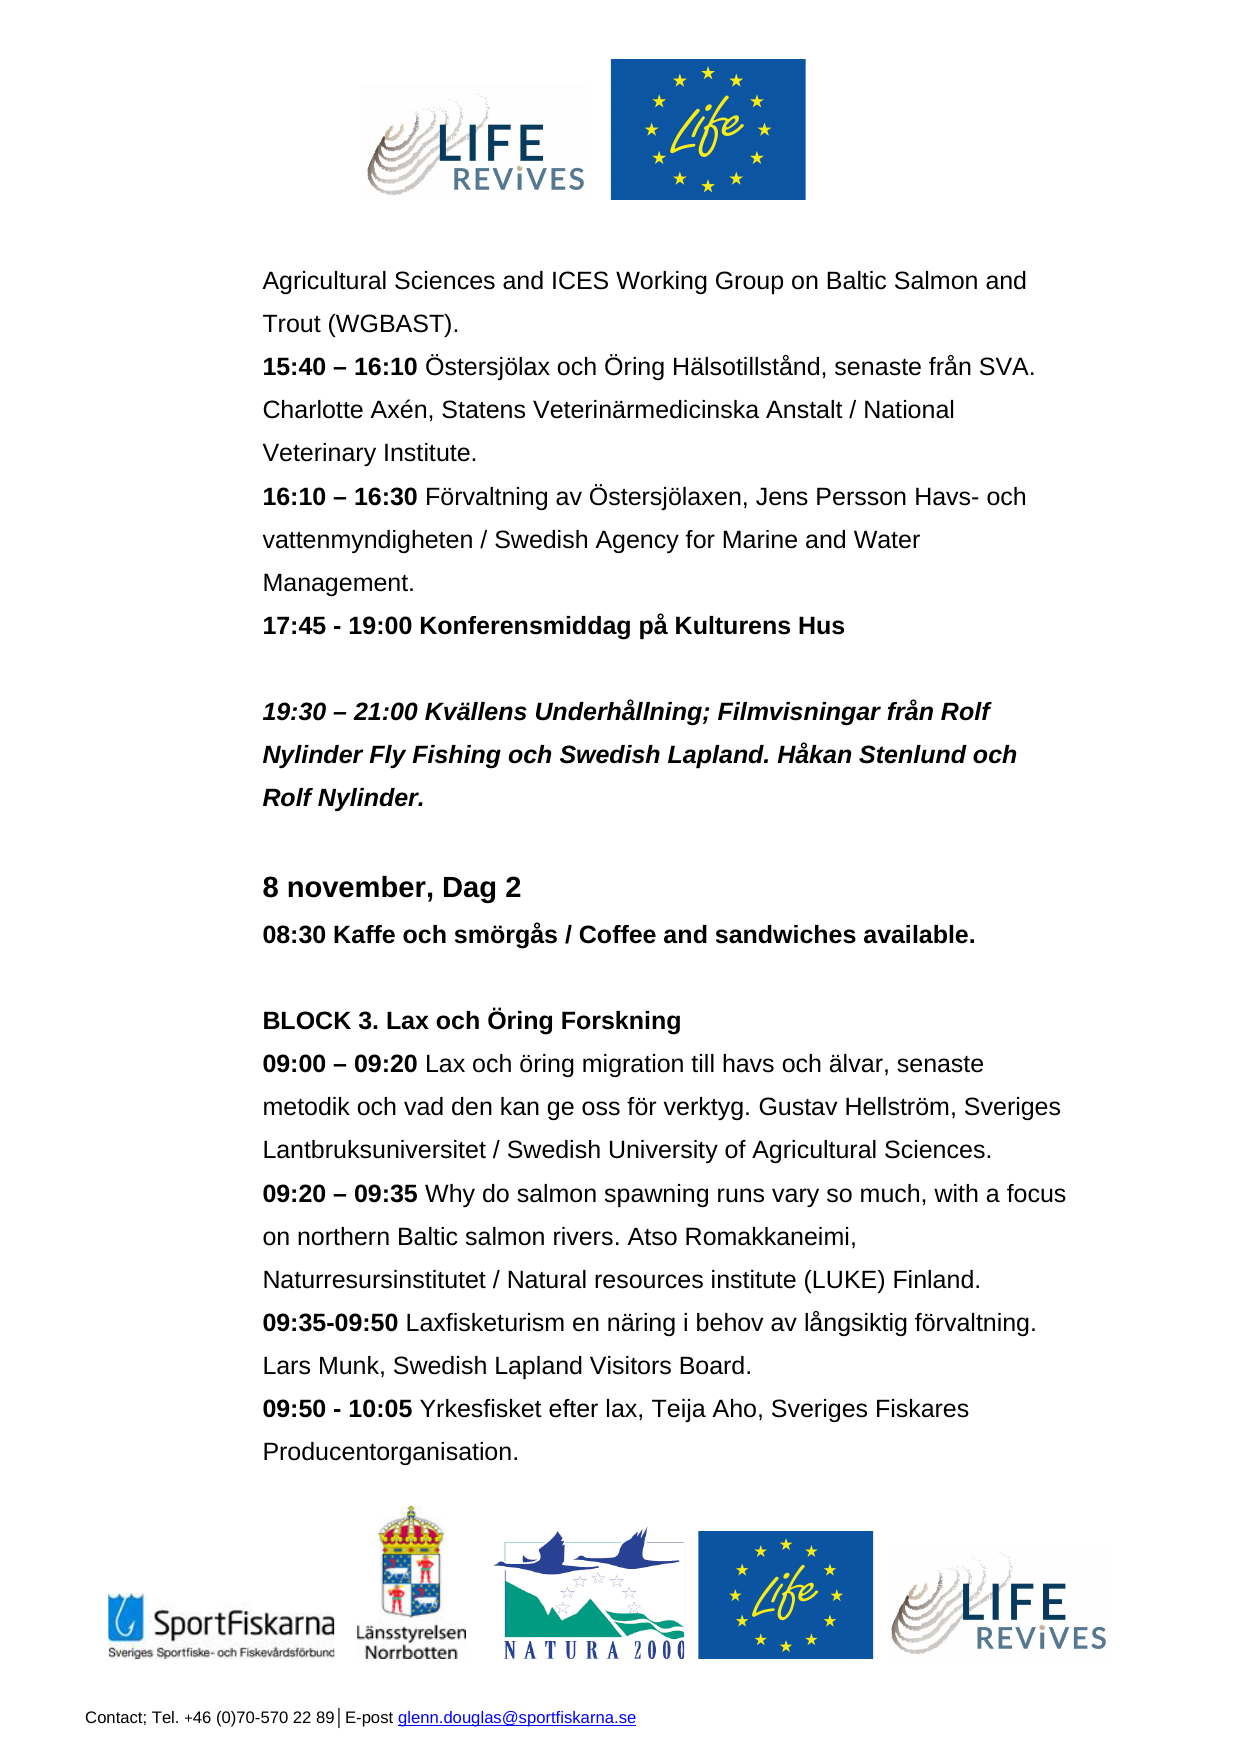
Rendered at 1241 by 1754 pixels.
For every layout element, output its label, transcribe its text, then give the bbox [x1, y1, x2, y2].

picture [698, 1531, 874, 1659]
picture [493, 1527, 685, 1659]
picture [363, 86, 588, 200]
text 09:00 – 09:20 Lax och öring migration till havs och älvar, senaste metodik och vad den kan ge oss för verktyg. Gustav Hellström, Sveriges Lantbruksuniversitet / Swedish University of Agricultural Sciences. [262, 1049, 1069, 1164]
text 08:30 Kaffe och smörgås / Coffee and sandwiches available. [262, 920, 1069, 949]
picture [108, 1593, 335, 1659]
picture [610, 59, 806, 200]
text 17:45 - 19:00 Konferensmiddag på Kulturens Hus [262, 611, 1069, 639]
text BLOCK 3. Lax och Öring Forskning [262, 1006, 1069, 1035]
picture [357, 1506, 466, 1659]
text 8 november, Dag 2 [262, 869, 1069, 903]
text 19:30 – 21:00 Kvällens Underhållning; Filmvisningar från Rolf Nylinder Fly Fishing och Swedish Lapland. Håkan Stenlund och Rolf Nylinder. [262, 697, 1069, 812]
text 09:50 - 10:05 Yrkesfisket efter lax, Teija Aho, Sveriges Fiskares Producentorganisation. [262, 1394, 1069, 1466]
text 16:10 – 16:30 Förvaltning av Östersjölaxen, Jens Persson Havs- och vattenmyndigheten / Swedish Agency for Marine and Water Management. [262, 481, 1069, 596]
picture [887, 1546, 1109, 1659]
text 09:35-09:50 Laxfisketurism en näring i behov av långsiktig förvaltning. Lars Munk, Swedish Lapland Visitors Board. [262, 1308, 1069, 1380]
text 15:40 – 16:10 Östersjölax och Öring Hälsotillstånd, senaste från SVA. Charlotte Axén, Statens Veterinärmedicinska Anstalt / National Veterinary Institute. [262, 352, 1069, 467]
text 09:20 – 09:35 Why do salmon spawning runs vary so much, with a focus on northern Baltic salmon rivers. Atso Romakkaneimi, Naturresursinstitutet / Natural resources institute (LUKE) Finland. [262, 1179, 1069, 1294]
